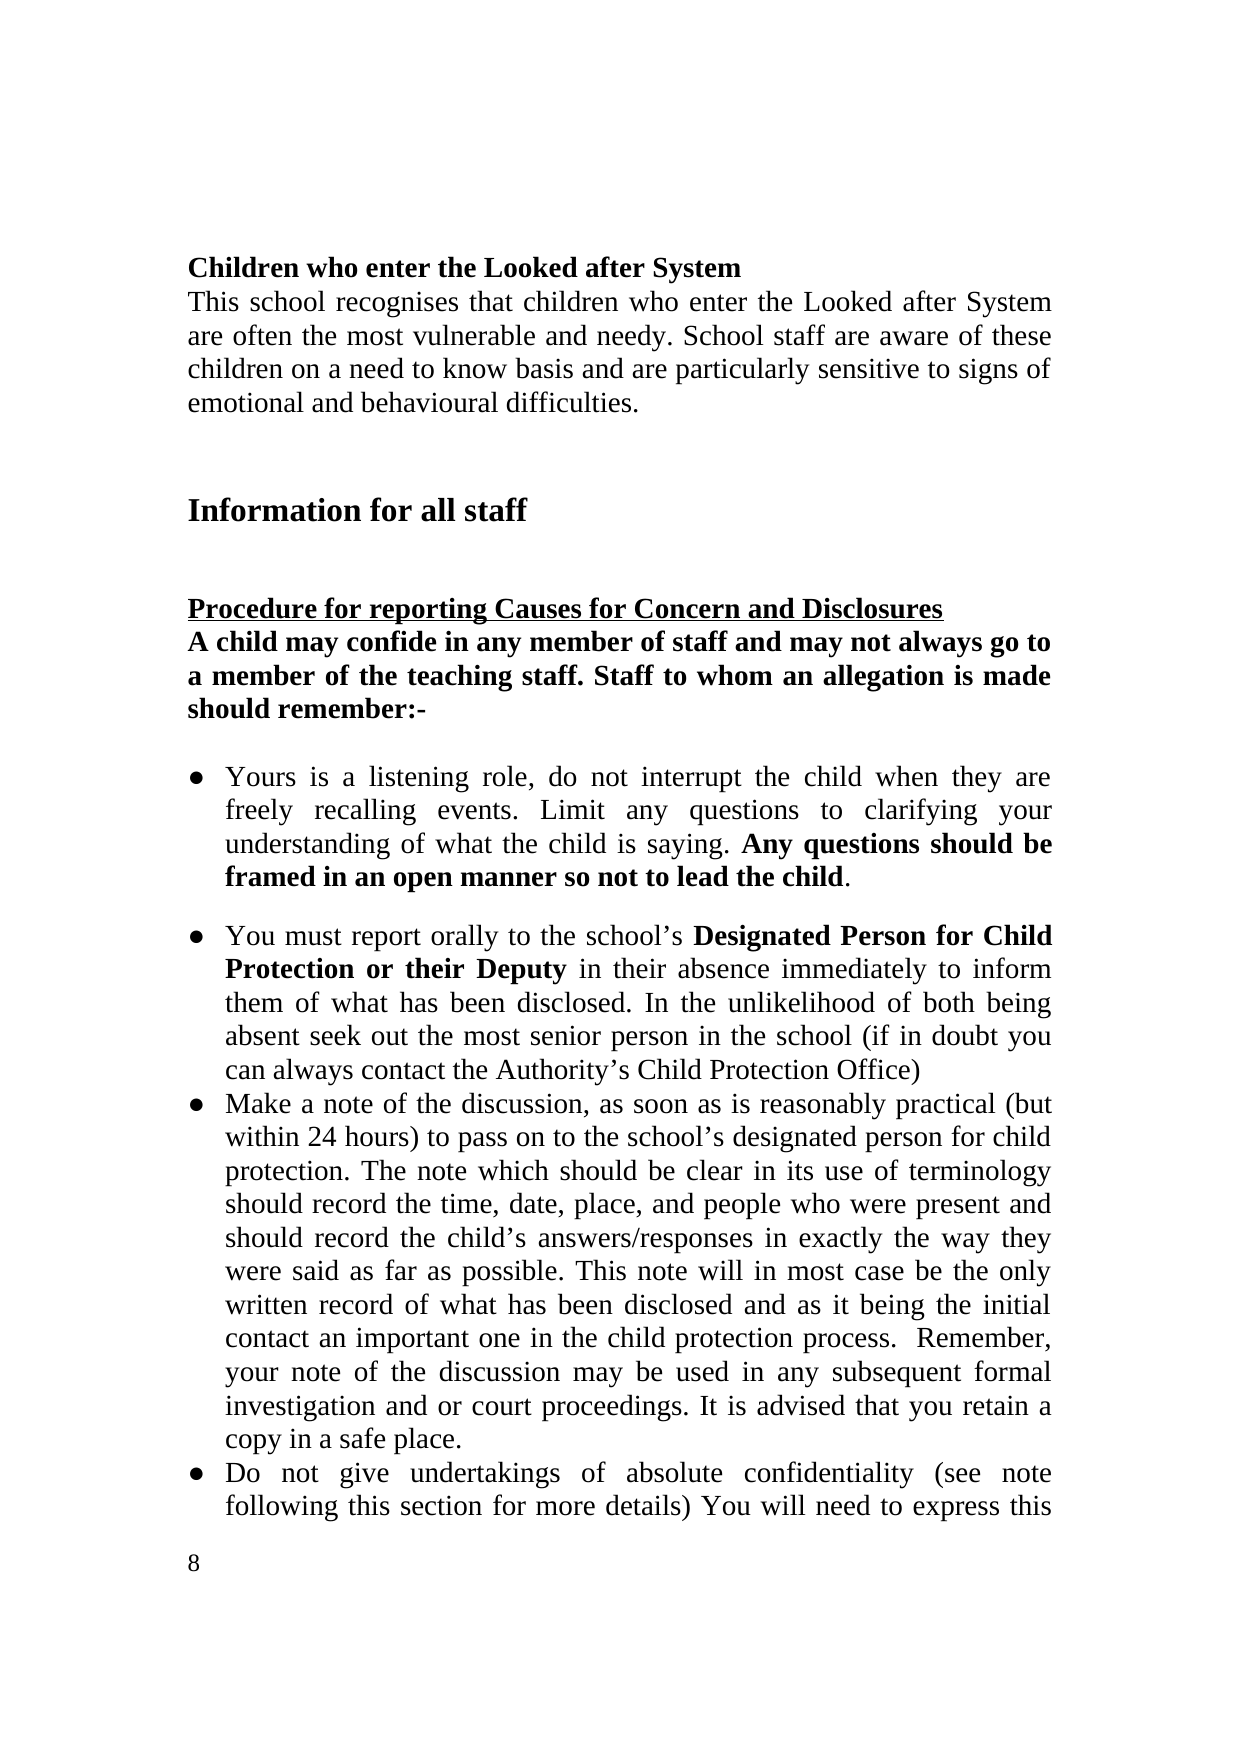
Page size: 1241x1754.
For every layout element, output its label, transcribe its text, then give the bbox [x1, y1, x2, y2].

list Yours is a listening role, do not interrupt the child when they are freely recalling events. Limit any questions to clarifying your understanding of what the child is saying. Any questions should be framed in an open manner so not to lead the child. [187, 758, 1053, 893]
text Children who enter the Looked after System [187, 251, 1053, 284]
list You must report orally to the school’s Designated Person for Child Protection or their Deputy in their absence immediately to inform them of what has been disclosed. In the unlikelihood of both being absent seek out the most senior person in the school (if in doubt you can always contact the Authority’s Child Protection Office) [187, 918, 1053, 1086]
text Procedure for reporting Causes for Concern and Disclosures [187, 591, 1053, 624]
text Information for all staff [187, 490, 1053, 528]
list Make a note of the discussion, as soon as is reasonably practical (but within 24 hours) to pass on to the school’s designated person for child protection. The note which should be clear in its use of terminology should record the time, date, place, and people who were present and should record the child’s answers/responses in exactly the way they were said as far as possible. This note will in most case be the only written record of what has been disclosed and as it being the initial contact an important one in the child protection process. Remember, your note of the discussion may be used in any subsequent formal investigation and or court proceedings. It is advised that you retain a copy in a safe place. [187, 1086, 1053, 1455]
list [187, 1455, 1053, 1522]
text This school recognises that children who enter the Looked after System are often the most vulnerable and needy. School staff are aware of these children on a need to know basis and are particularly sensitive to signs of emotional and behavioural difficulties. [187, 284, 1053, 418]
text A child may confide in any member of staff and may not always go to a member of the teaching staff. Staff to whom an allegation is made should remember:- [187, 624, 1053, 725]
